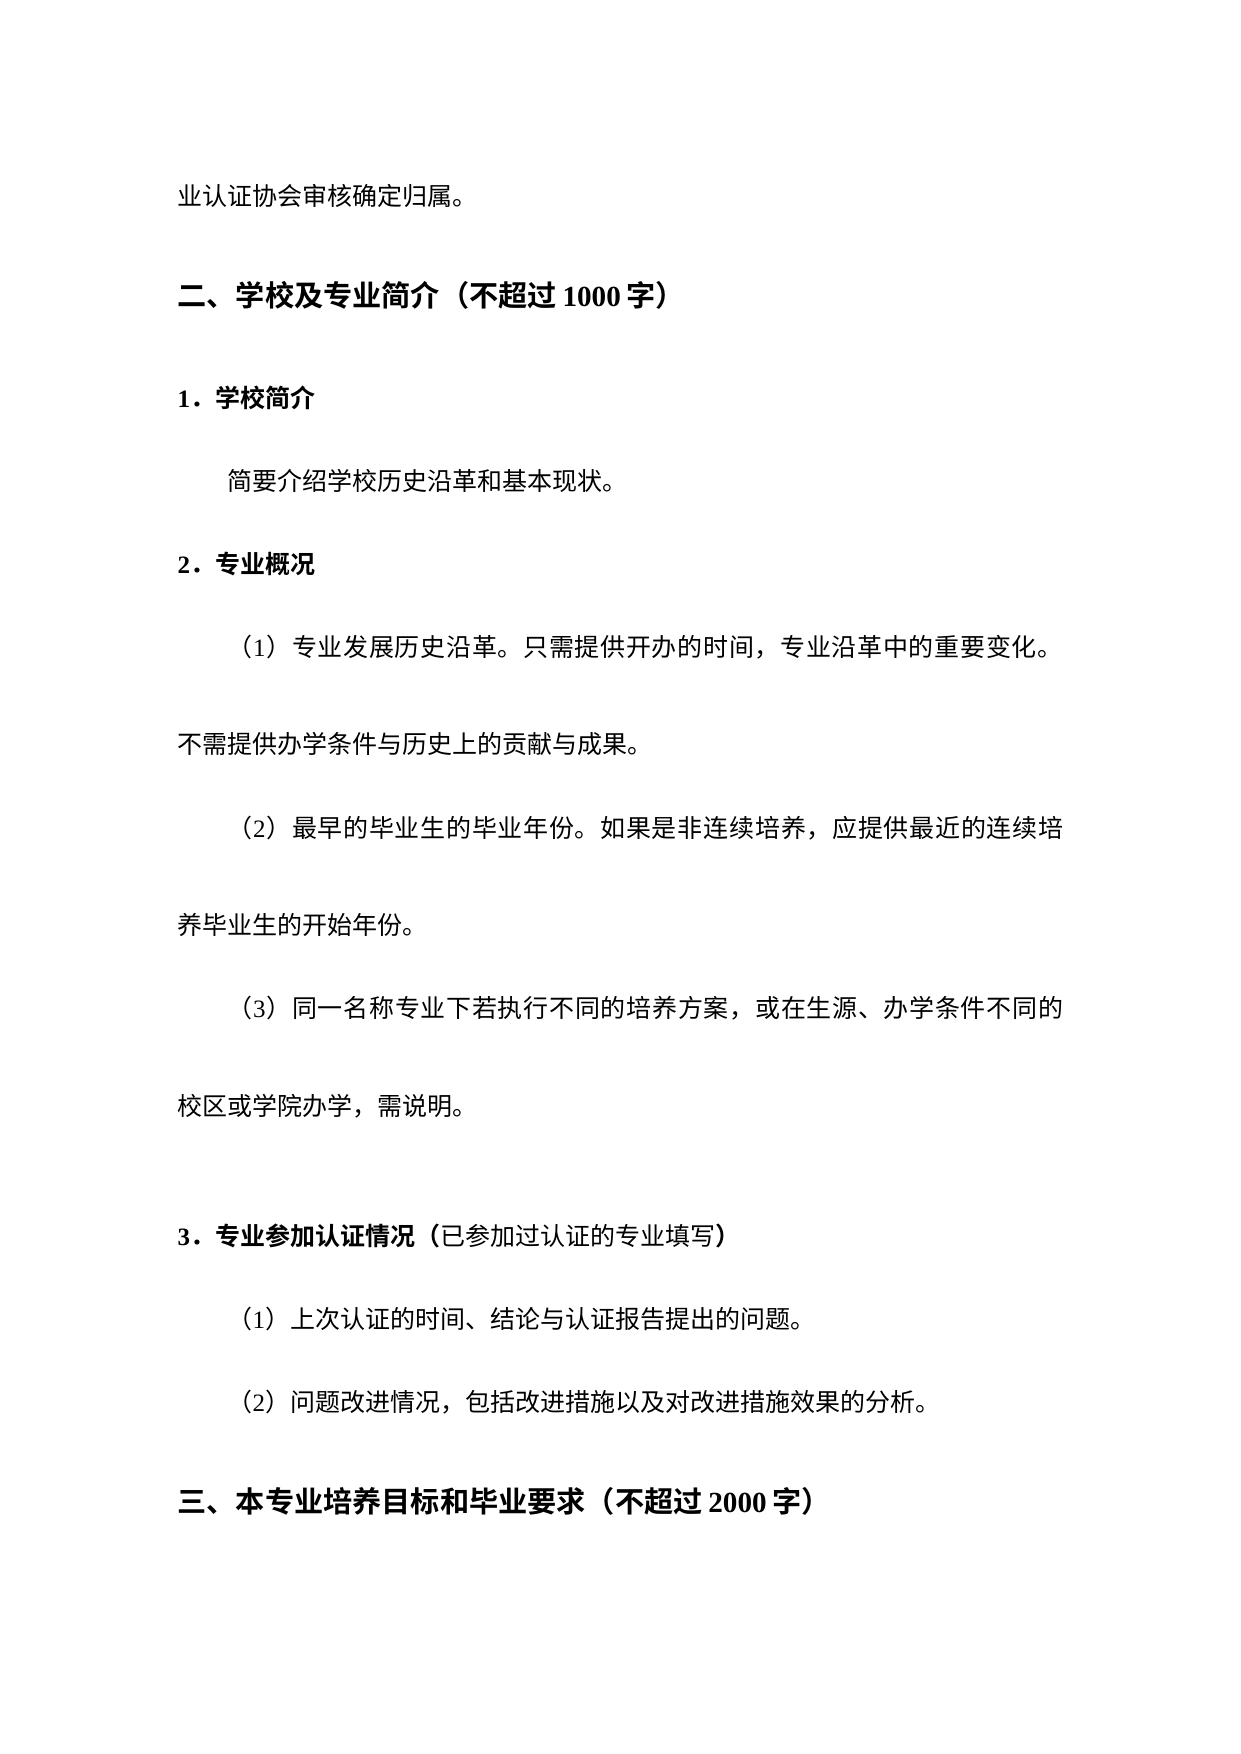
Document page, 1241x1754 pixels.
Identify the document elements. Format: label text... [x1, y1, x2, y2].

text （2）最早的毕业生的毕业年份。如果是非连续培养，应提供最近的连续培养毕业生的开始年份。 [177, 794, 1063, 956]
text （3）同一名称专业下若执行不同的培养方案，或在生源、办学条件不同的校区或学院办学，需说明。 [177, 974, 1063, 1137]
text 三、本专业培养目标和毕业要求（不超过2000字） [177, 1467, 1063, 1532]
text 二、学校及专业简介（不超过1000字） [177, 261, 1063, 326]
text 2．专业概况 [177, 530, 1063, 595]
text （1）专业发展历史沿革。只需提供开办的时间，专业沿革中的重要变化。不需提供办学条件与历史上的贡献与成果。 [177, 613, 1063, 776]
text （1）上次认证的时间、结论与认证报告提出的问题。 [177, 1285, 1063, 1350]
text 简要介绍学校历史沿革和基本现状。 [177, 447, 1063, 512]
text （2）问题改进情况，包括改进措施以及对改进措施效果的分析。 [177, 1368, 1063, 1433]
text 1．学校简介 [177, 364, 1063, 429]
text 3．专业参加认证情况（已参加过认证的专业填写） [177, 1202, 1063, 1267]
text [177, 162, 1063, 227]
